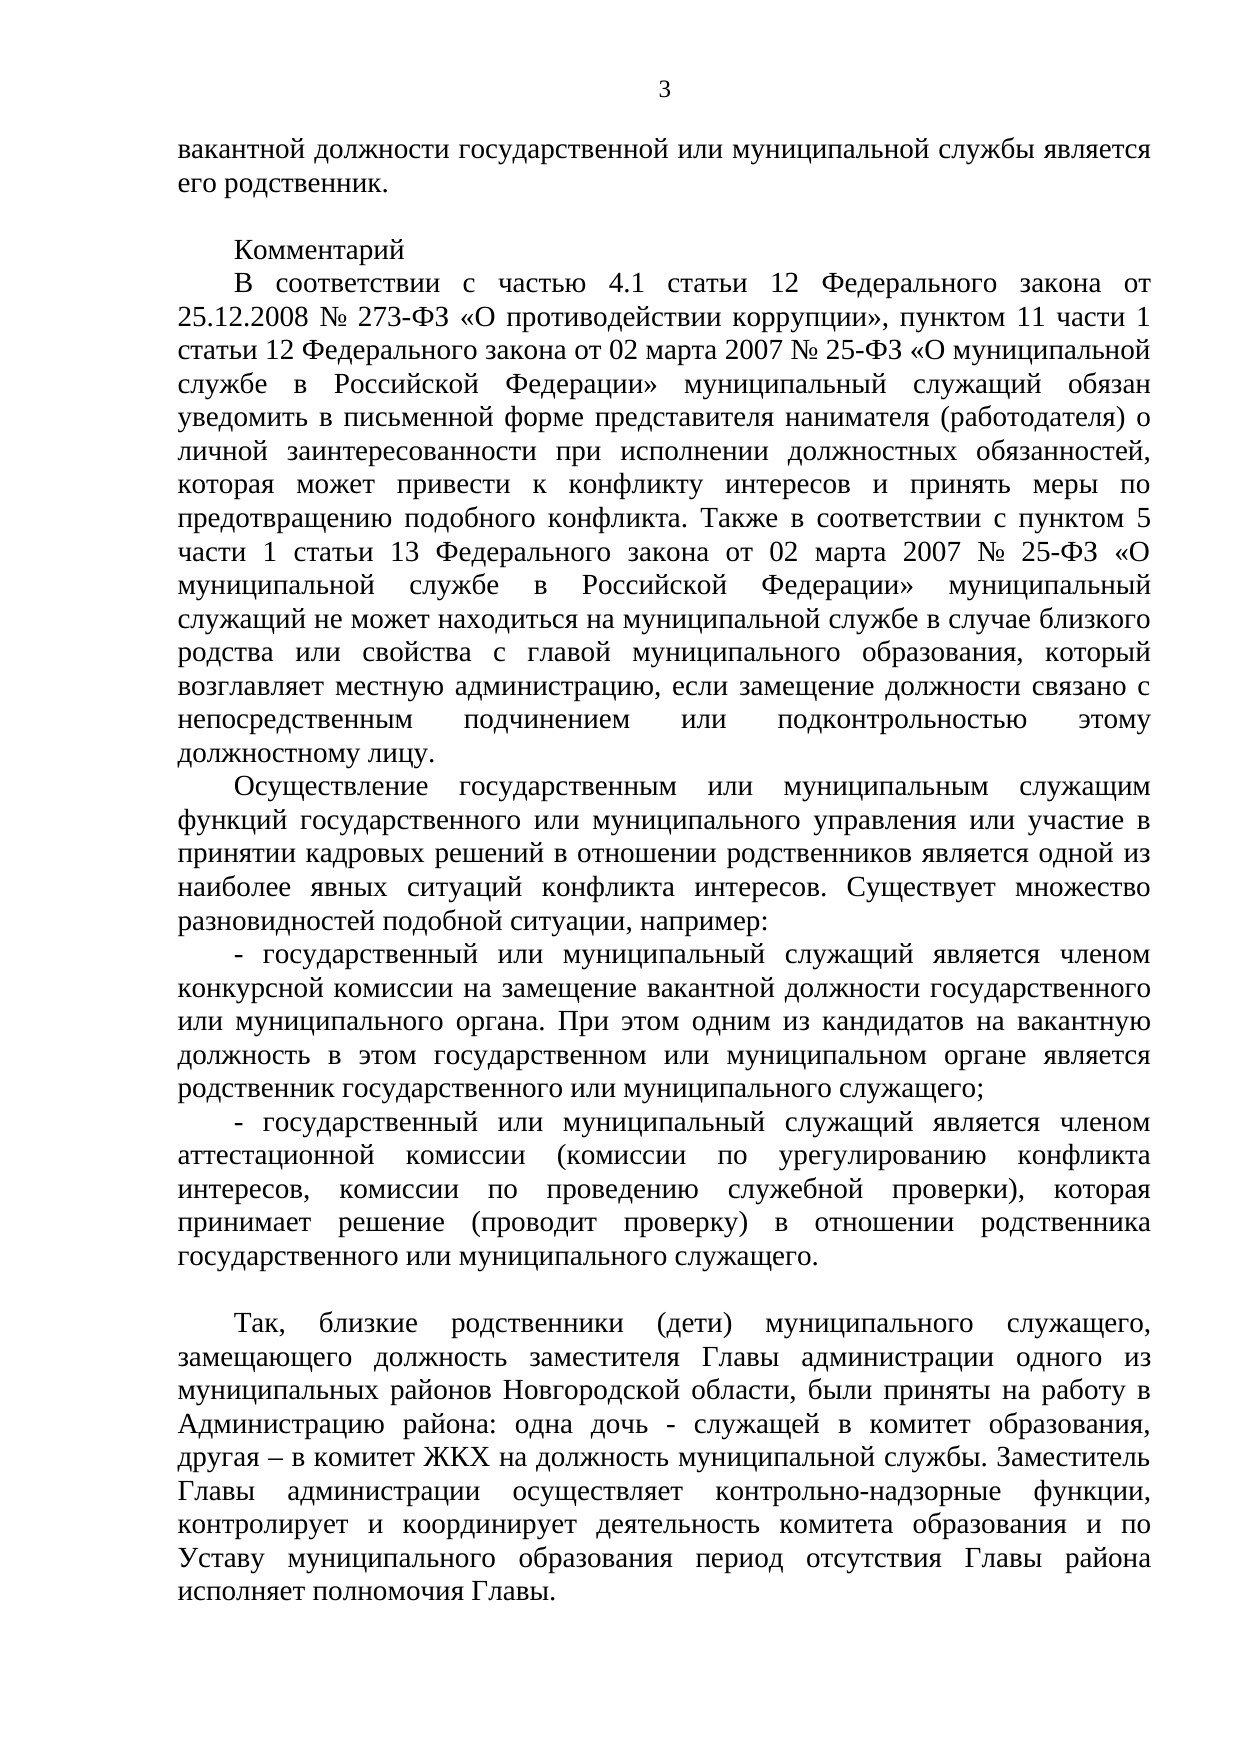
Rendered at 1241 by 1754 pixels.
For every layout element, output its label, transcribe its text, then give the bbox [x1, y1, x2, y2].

text Так, близкие родственники (дети) муниципального служащего, замещающего должность заместителя Главы администрации одного из муниципальных районов Новгородской области, были приняты на работу в Администрацию района: одна дочь - служащей в комитет образования, другая – в комитет ЖКХ на должность муниципальной службы. Заместитель Главы администрации осуществляет контрольно-надзорные функции, контролирует и координирует деятельность комитета образования и по Уставу муниципального образования период отсутствия Главы района исполняет полномочия Главы. [177, 1305, 1152, 1607]
text Осуществление государственным или муниципальным служащим функций государственного или муниципального управления или участие в принятии кадровых решений в отношении родственников является одной из наиболее явных ситуаций конфликта интересов. Существует множество разновидностей подобной ситуации, например: [177, 768, 1152, 936]
text - государственный или муниципальный служащий является членом аттестационной комиссии (комиссии по урегулированию конфликта интересов, комиссии по проведению служебной проверки), которая принимает решение (проводит проверку) в отношении родственника государственного или муниципального служащего. [177, 1104, 1152, 1272]
text - государственный или муниципальный служащий является членом конкурсной комиссии на замещение вакантной должности государственного или муниципального органа. При этом одним из кандидатов на вакантную должность в этом государственном или муниципальном органе является родственник государственного или муниципального служащего; [177, 936, 1152, 1104]
text В соответствии с частью 4.1 статьи 12 Федерального закона от 25.12.2008 № 273-ФЗ «О противодействии коррупции», пунктом 11 части 1 статьи 12 Федерального закона от 02 марта 2007 № 25-ФЗ «О муниципальной службе в Российской Федерации» муниципальный служащий обязан уведомить в письменной форме представителя нанимателя (работодателя) о личной заинтересованности при исполнении должностных обязанностей, которая может привести к конфликту интересов и принять меры по предотвращению подобного конфликта. Также в соответствии с пунктом 5 части 1 статьи 13 Федерального закона от 02 марта 2007 № 25-ФЗ «О муниципальной службе в Российской Федерации» муниципальный служащий не может находиться на муниципальной службе в случае близкого родства или свойства с главой муниципального образования, который возглавляет местную администрацию, если замещение должности связано с непосредственным подчинением или подконтрольностью этому должностному лицу. [177, 265, 1152, 768]
text Комментарий [177, 232, 1152, 265]
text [177, 131, 1152, 198]
